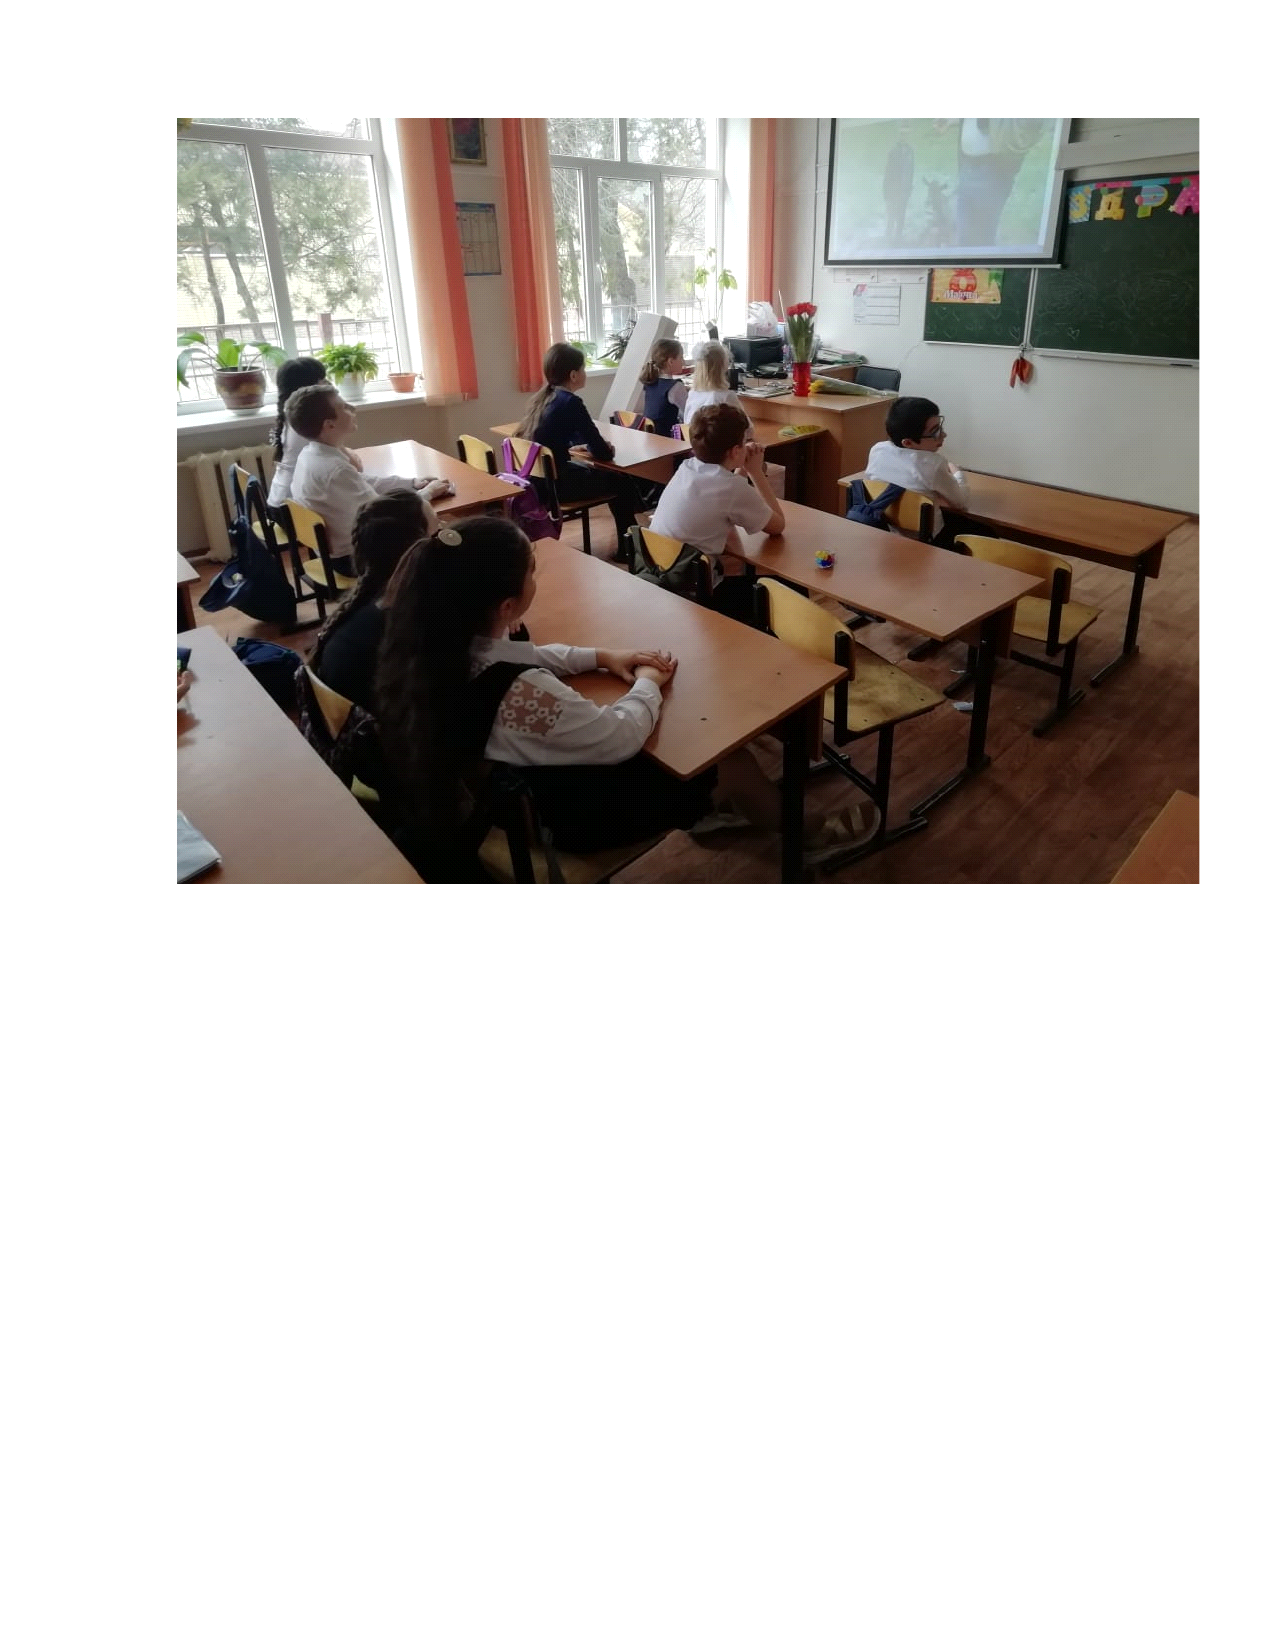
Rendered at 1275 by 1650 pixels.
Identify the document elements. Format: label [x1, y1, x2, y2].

picture [177, 118, 1200, 884]
